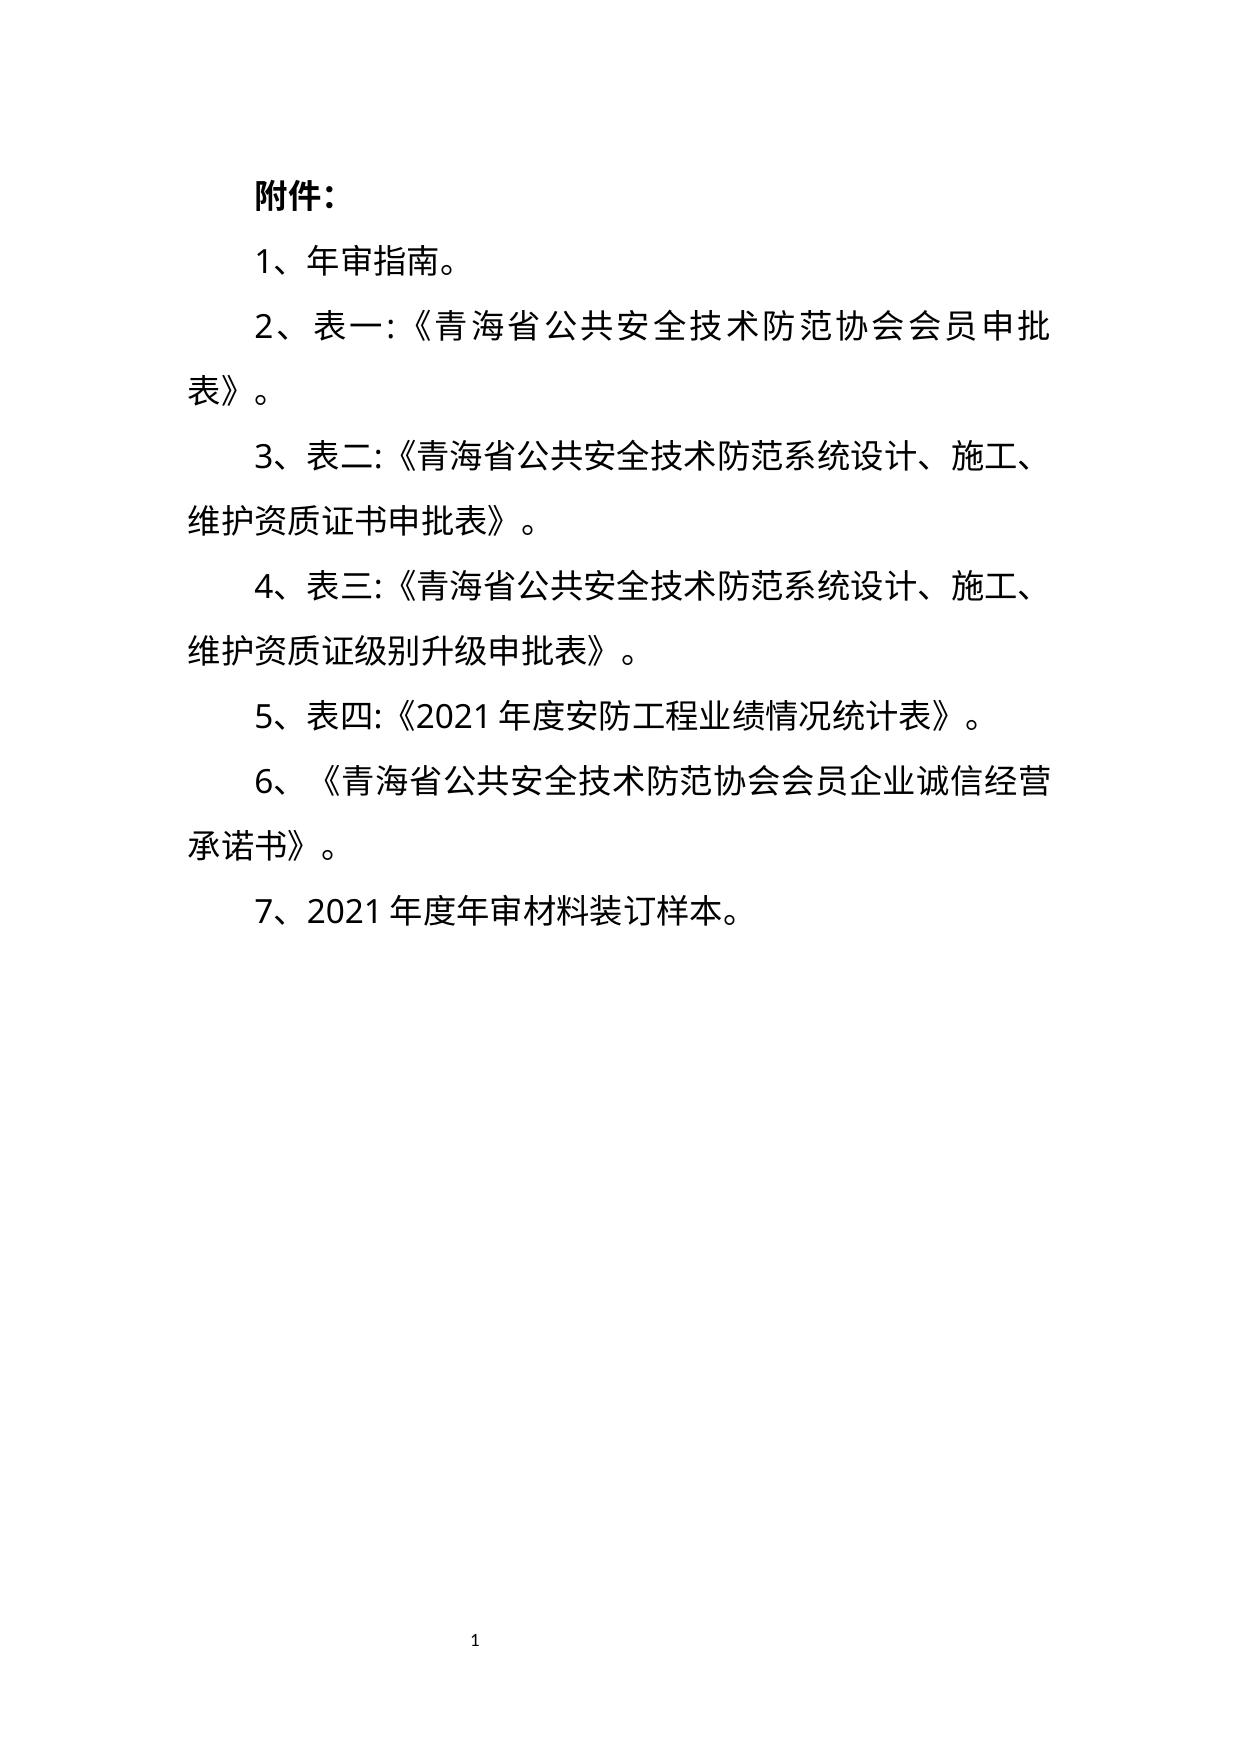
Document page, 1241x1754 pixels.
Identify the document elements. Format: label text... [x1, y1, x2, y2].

list 4、表三:《青海省公共安全技术防范系统设计、施工、维护资质证级别升级申批表》。 [187, 552, 1053, 682]
list 7、2021年度年审材料装订样本。 [187, 877, 1053, 942]
list 5、表四:《2021年度安防工程业绩情况统计表》。 [187, 682, 1053, 747]
list 附件： [187, 162, 1053, 227]
list 1、年审指南。 [187, 227, 1053, 292]
list 2、表一:《青海省公共安全技术防范协会会员申批表》。 [187, 292, 1053, 422]
list 3、表二:《青海省公共安全技术防范系统设计、施工、维护资质证书申批表》。 [187, 422, 1053, 552]
list 6、《青海省公共安全技术防范协会会员企业诚信经营承诺书》。 [187, 747, 1053, 877]
